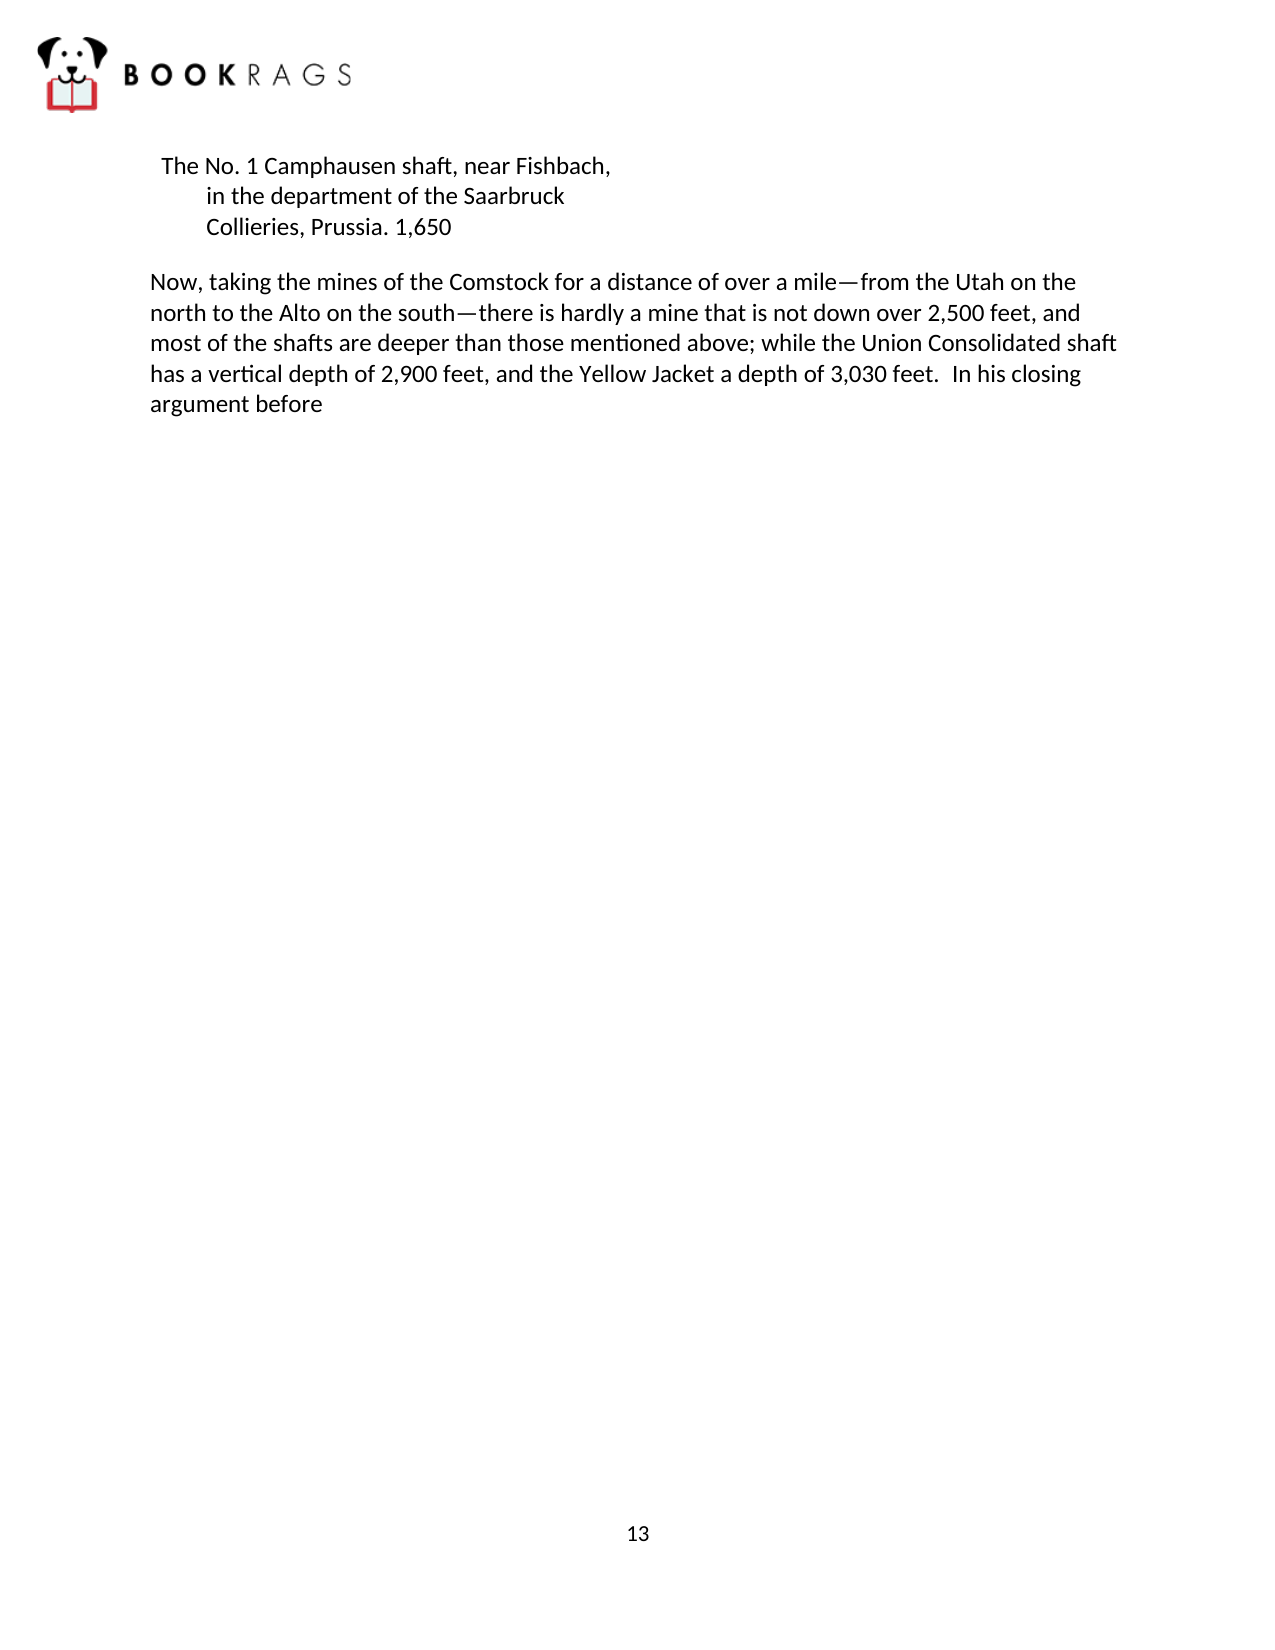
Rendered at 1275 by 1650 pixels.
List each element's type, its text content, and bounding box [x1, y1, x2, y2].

text The No. 1 Camphausen shaft, near Fishbach, in the department of the Saarbruck Collieries, Prussia. 1,650 [150, 150, 1125, 242]
picture [37, 37, 351, 113]
text Now, taking the mines of the Comstock for a distance of over a mile—­from the Utah on the north to the Alto on the south—­there is hardly a mine that is not down over 2,500 feet, and most of the shafts are deeper than those mentioned above; while the Union Consolidated shaft has a vertical depth of 2,900 feet, and the Yellow Jacket a depth of 3,030 feet. In his closing argument before [150, 267, 1125, 419]
